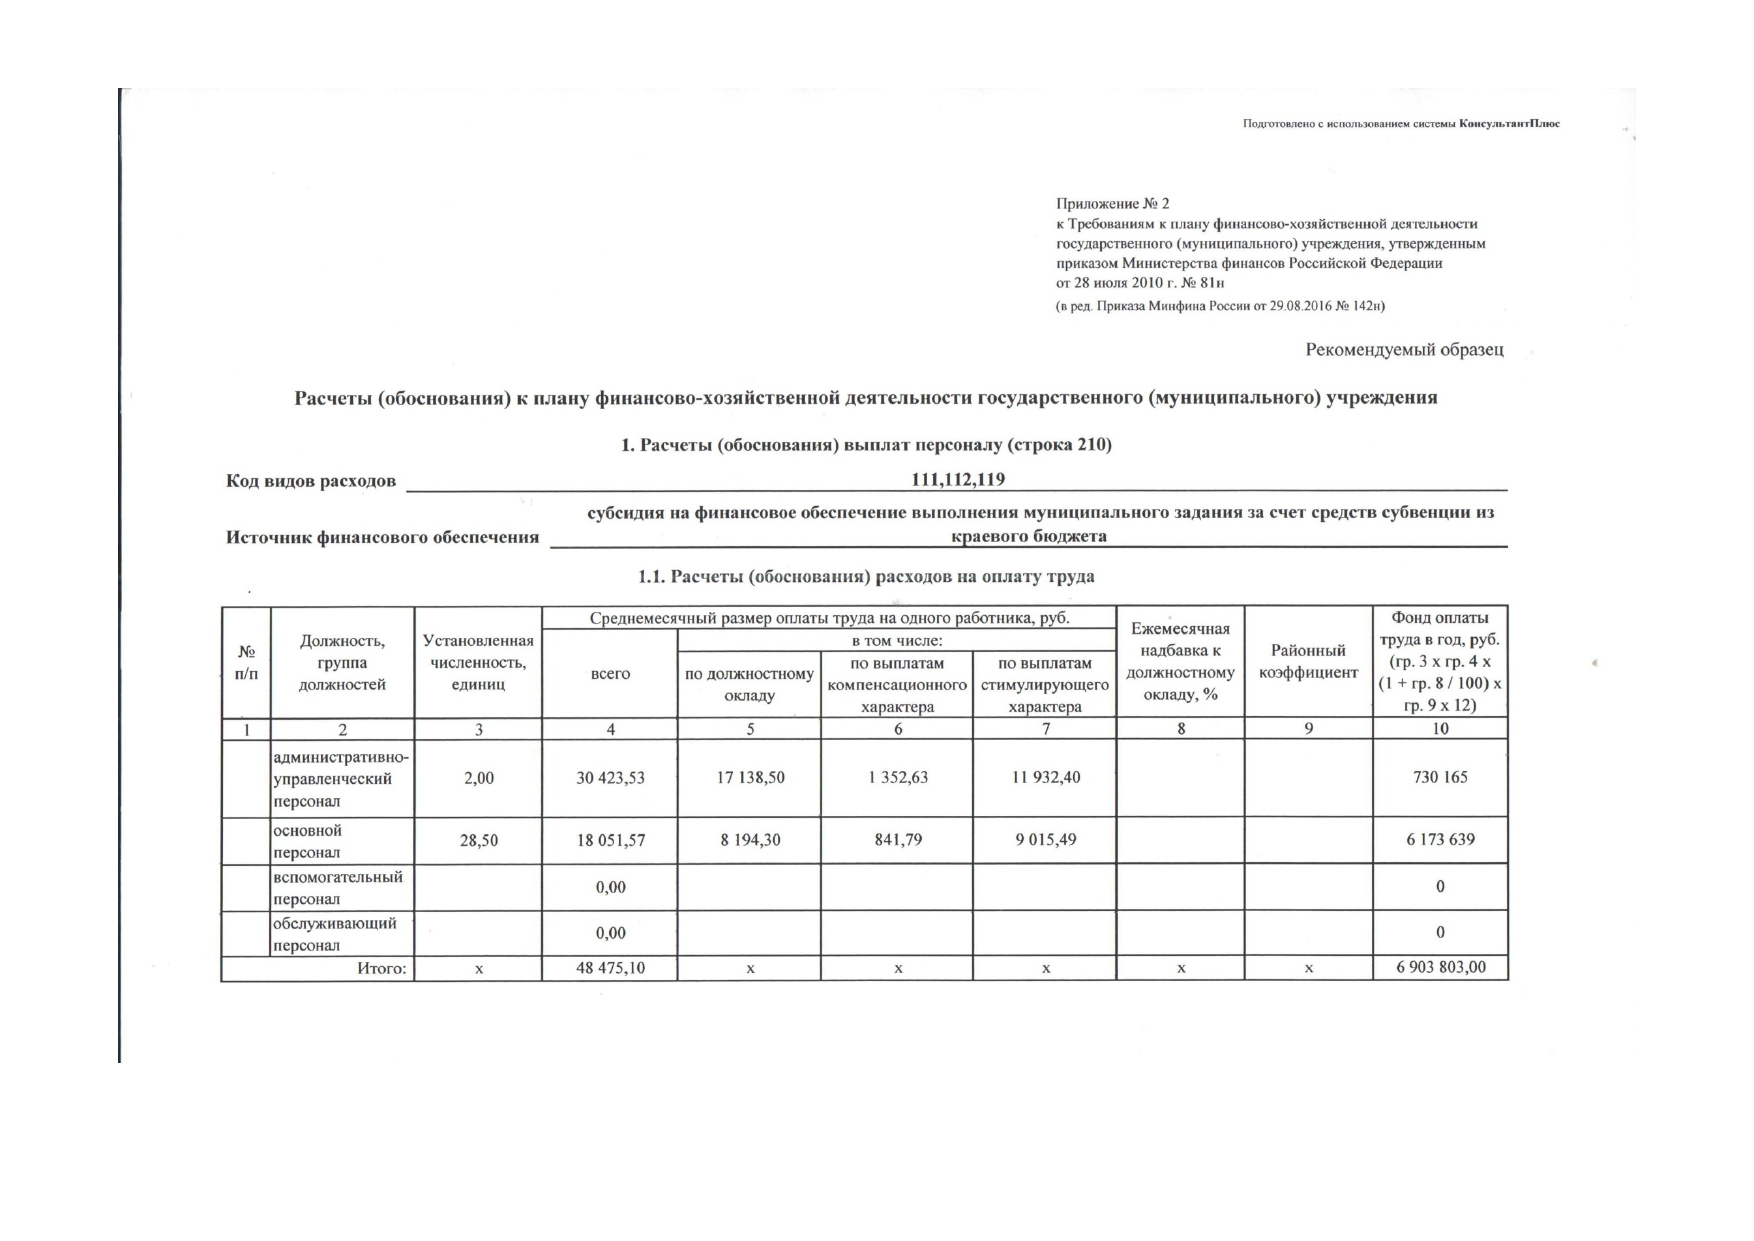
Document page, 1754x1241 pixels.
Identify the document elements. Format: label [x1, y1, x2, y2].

picture [118, 88, 1636, 1063]
